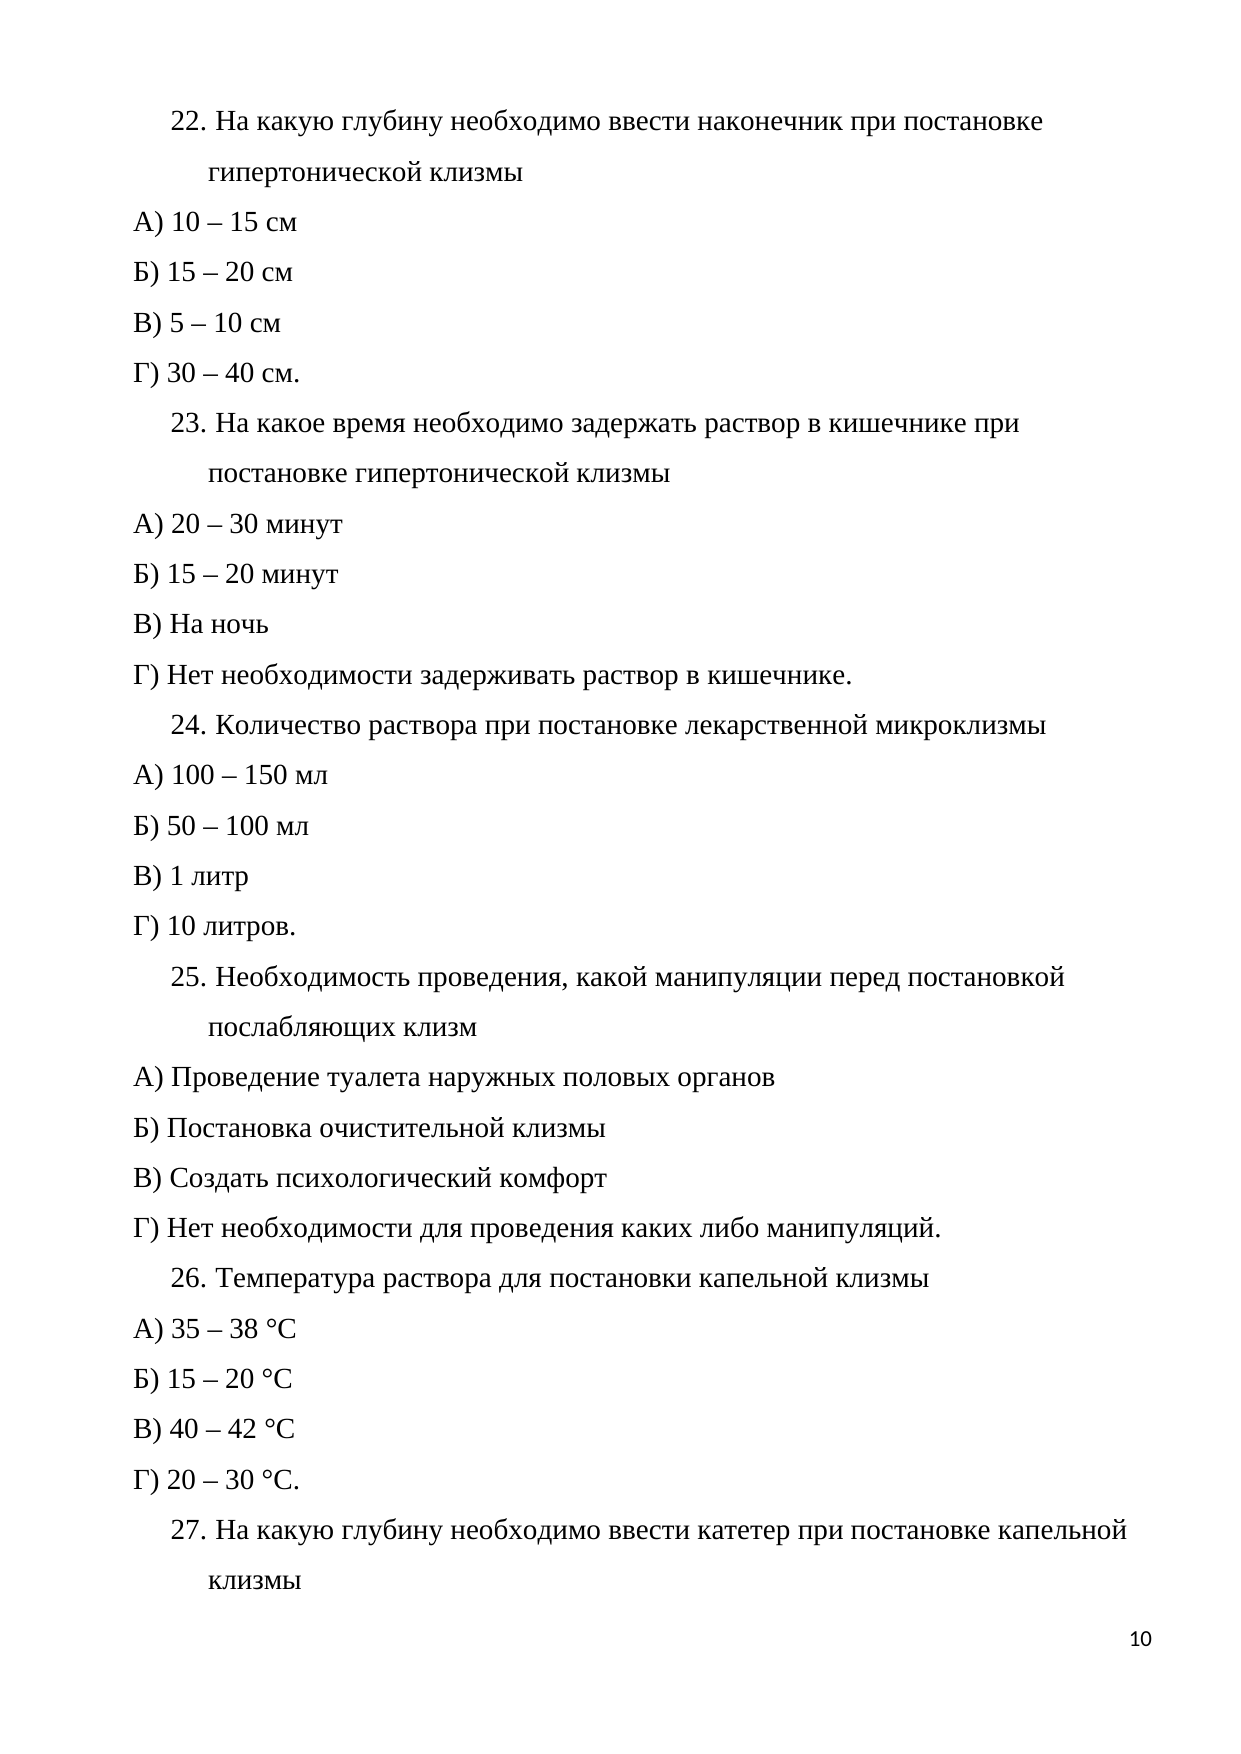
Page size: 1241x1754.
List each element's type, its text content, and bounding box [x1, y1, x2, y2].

list Температура раствора для постановки капельной клизмы [170, 1261, 1152, 1294]
text Г) Нет необходимости для проведения каких либо манипуляций. [133, 1210, 1152, 1244]
text Б) 15 – 20 °С [133, 1361, 1152, 1395]
list На какую глубину необходимо ввести катетер при постановке капельной клизмы [170, 1512, 1152, 1596]
text В) Создать психологический комфорт [133, 1160, 1152, 1193]
text В) 1 литр [133, 858, 1152, 892]
text А) 10 – 15 см [133, 204, 1152, 238]
text Б) Постановка очистительной клизмы [133, 1110, 1152, 1143]
text Б) 15 – 20 минут [133, 556, 1152, 590]
text В) На ночь [133, 607, 1152, 640]
text Б) 50 – 100 мл [133, 808, 1152, 841]
list На какое время необходимо задержать раствор в кишечнике при постановке гипертонической клизмы [170, 405, 1152, 489]
text Г) 30 – 40 см. [133, 355, 1152, 388]
list Необходимость проведения, какой манипуляции перед постановкой послабляющих клизм [170, 959, 1152, 1043]
text Г) 10 литров. [133, 908, 1152, 942]
text Г) 20 – 30 °С. [133, 1462, 1152, 1495]
text А) 20 – 30 минут [133, 506, 1152, 539]
text Г) Нет необходимости задерживать раствор в кишечнике. [133, 657, 1152, 690]
text А) 35 – 38 °С [133, 1311, 1152, 1344]
text А) Проведение туалета наружных половых органов [133, 1059, 1152, 1093]
text В) 40 – 42 °С [133, 1412, 1152, 1445]
text Б) 15 – 20 см [133, 254, 1152, 288]
list На какую глубину необходимо ввести наконечник при постановке гипертонической клизмы [170, 103, 1152, 187]
text А) 100 – 150 мл [133, 757, 1152, 791]
list Количество раствора при постановке лекарственной микроклизмы [170, 707, 1152, 741]
text В) 5 – 10 см [133, 305, 1152, 338]
